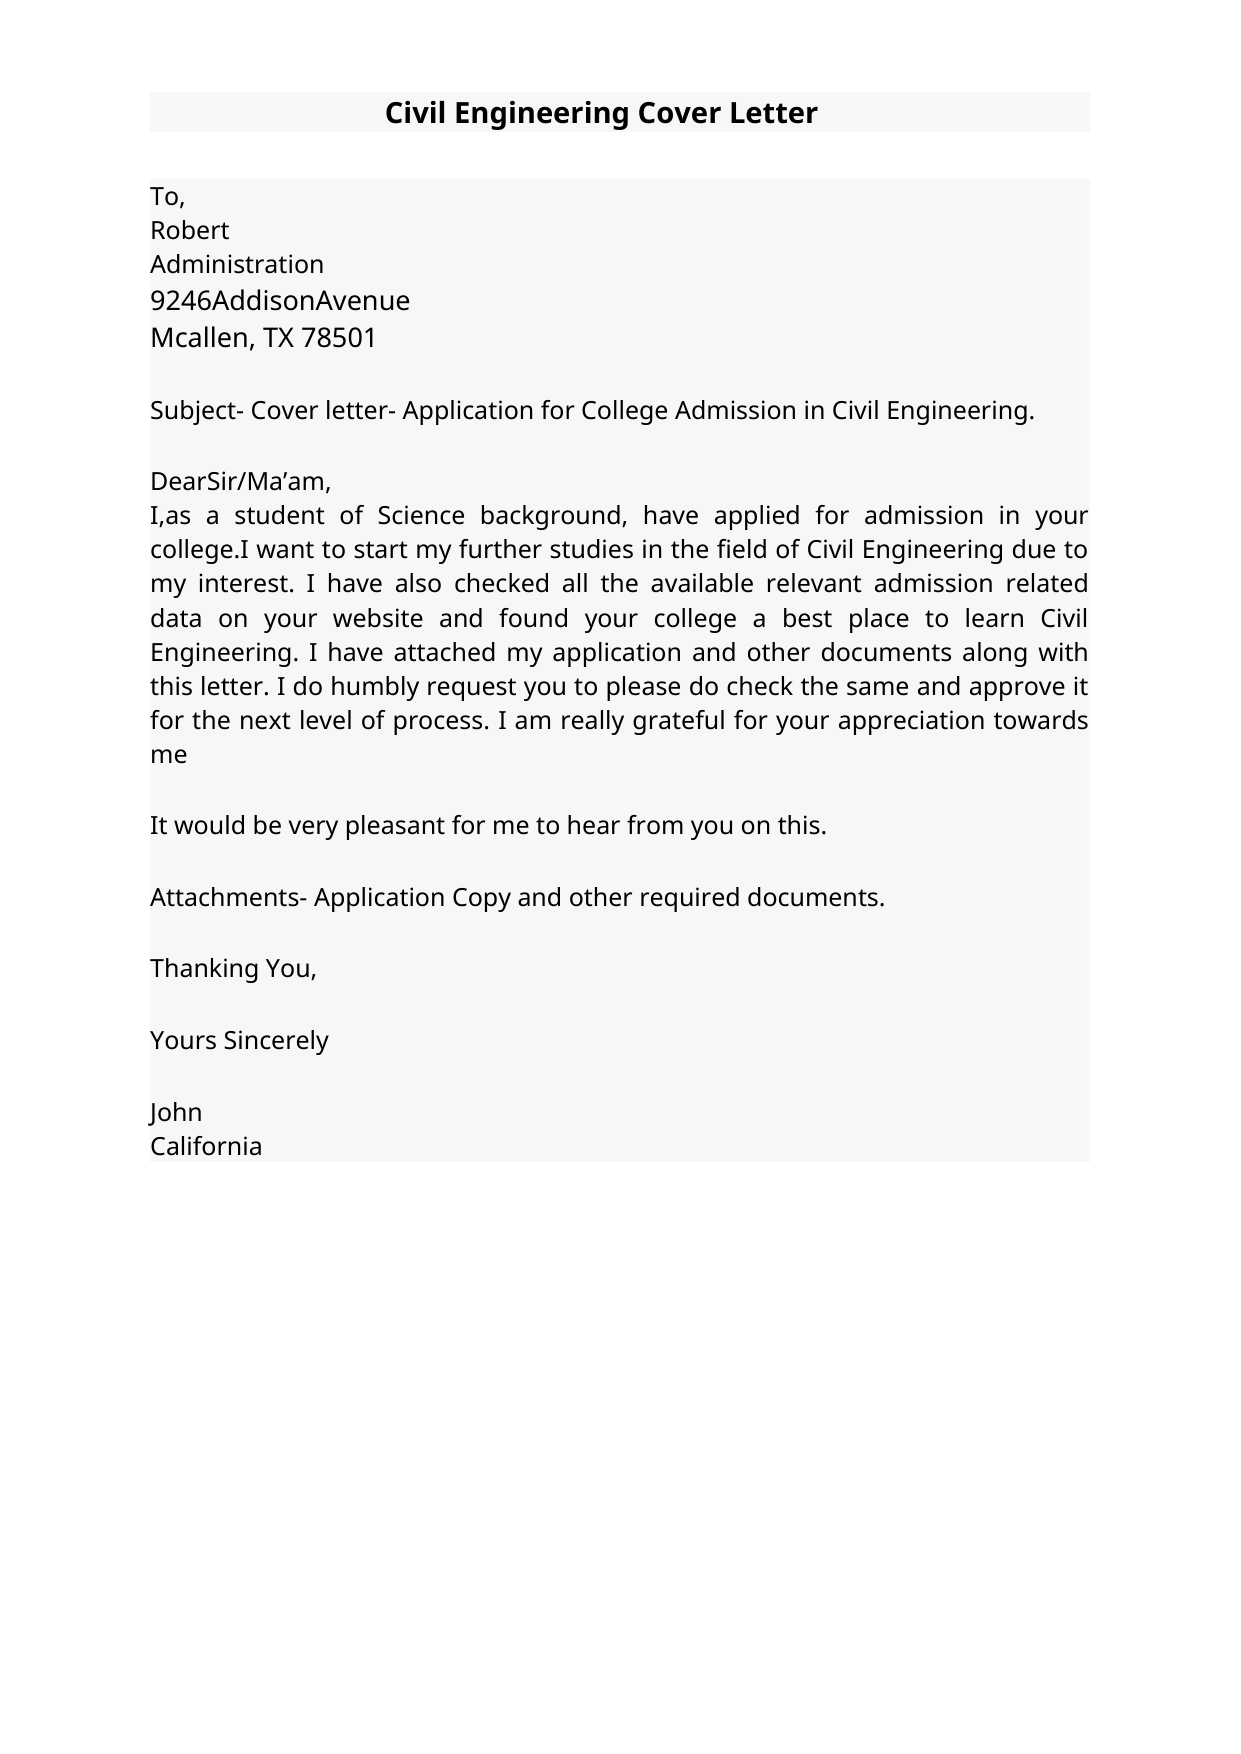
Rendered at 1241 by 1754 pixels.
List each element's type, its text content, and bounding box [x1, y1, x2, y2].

text To, Robert Administration 9246AddisonAvenue Mcallen, TX 78501 [150, 179, 1090, 355]
text DearSir/Ma’am, I,as a student of Science background, have applied for admission in your college.I want to start my further studies in the field of Civil Engineering due to my interest. I have also checked all the available relevant admission related data on your website and found your college a best place to learn Civil Engineering. I have attached my application and other documents along with this letter. I do humbly request you to please do check the same and approve it for the next level of process. I am really grateful for your appreciation towards me [150, 464, 1090, 771]
text Subject- Cover letter- Application for College Admission in Civil Engineering. [150, 392, 1090, 426]
text Attachments- Application Copy and other required documents. [150, 879, 1090, 914]
text John California [150, 1094, 1090, 1162]
text Thanking You, [150, 951, 1090, 985]
text It would be very pleasant for me to hear from you on this. [150, 808, 1090, 842]
text Yours Sincerely [150, 1023, 1090, 1057]
